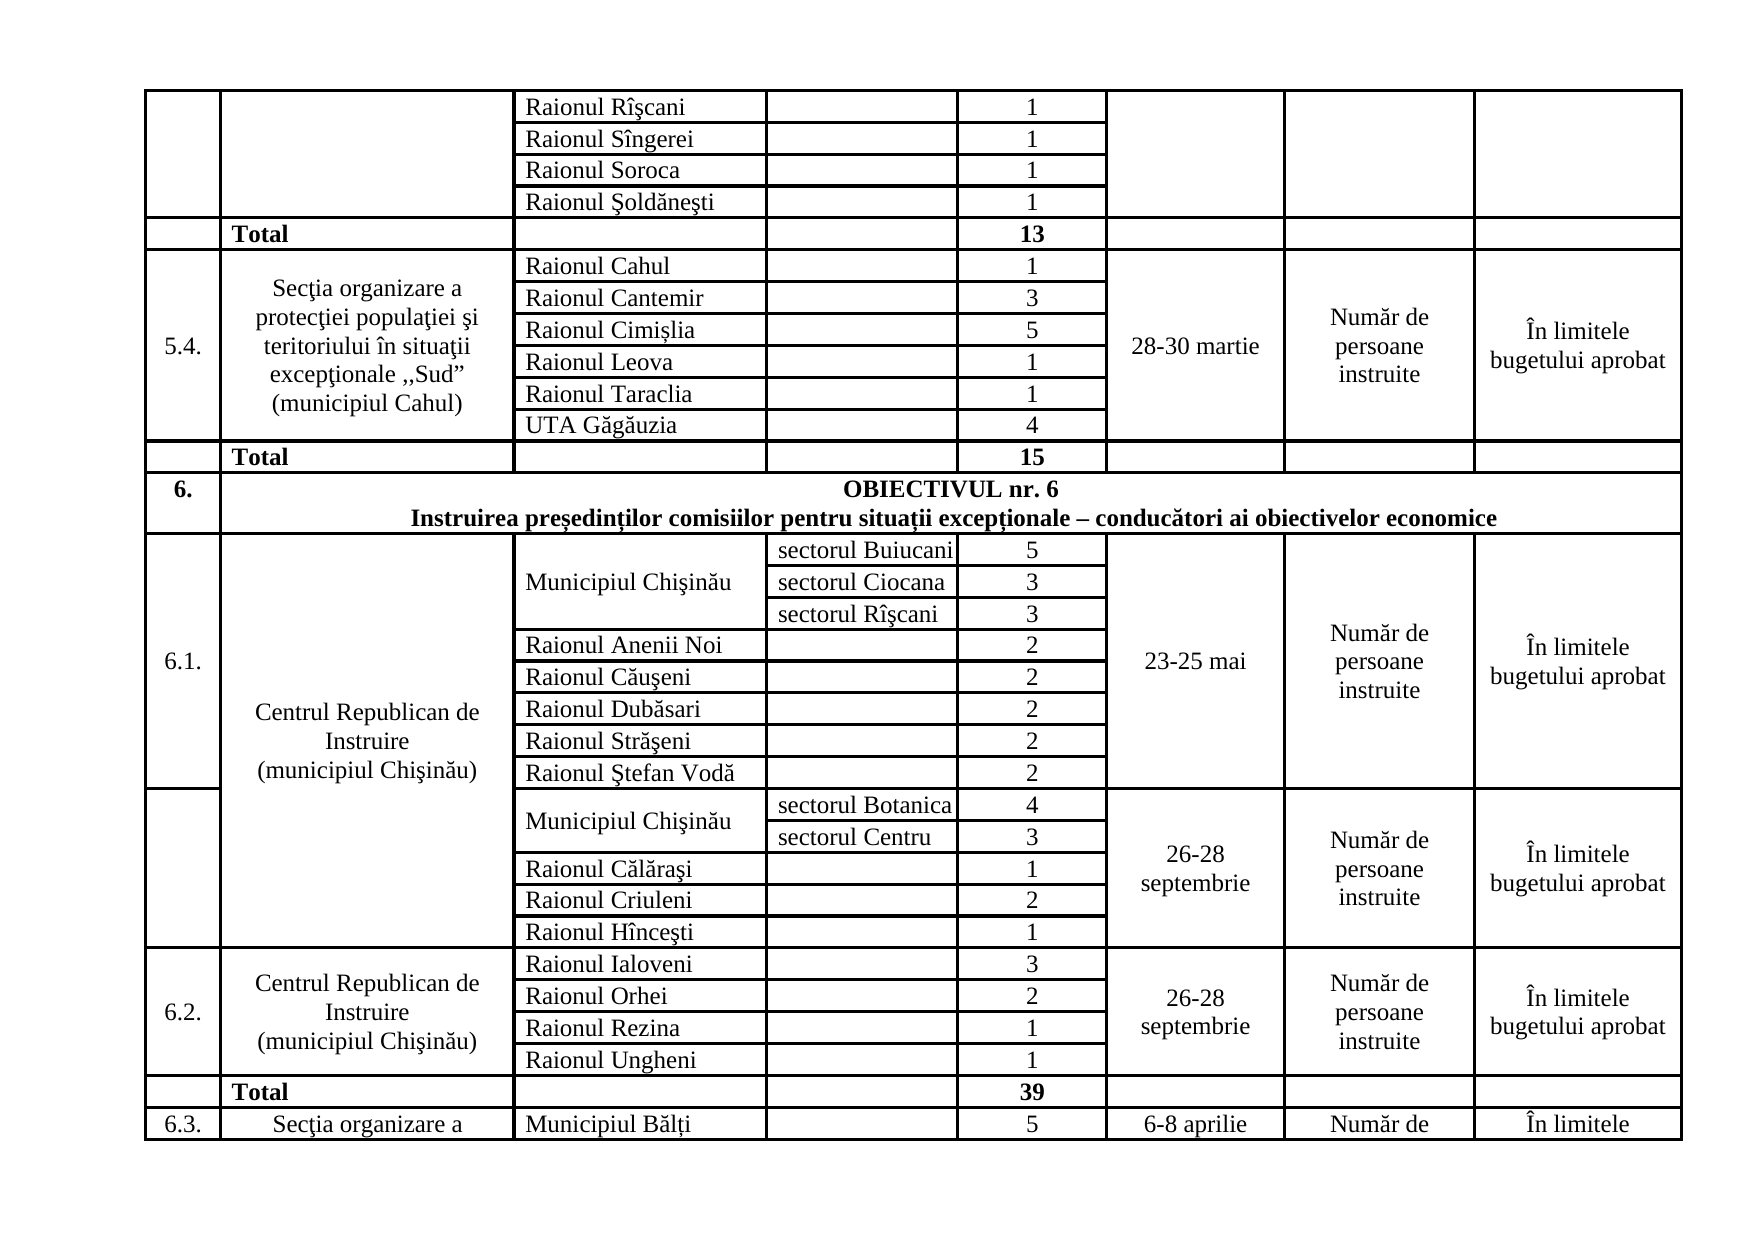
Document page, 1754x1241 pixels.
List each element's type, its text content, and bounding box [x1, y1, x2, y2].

table_cell [768, 1077, 956, 1106]
table_cell 2 [959, 981, 1105, 1010]
table_cell 6.3. [147, 1109, 219, 1137]
table_cell 28-30 martie [1108, 251, 1283, 439]
table_cell 1 [959, 1013, 1105, 1042]
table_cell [222, 1109, 512, 1137]
table_cell 6.1. [147, 535, 219, 787]
table_cell Număr de persoane instruite [1286, 790, 1473, 946]
table_cell 2 [959, 758, 1105, 787]
table_cell Raionul Şoldăneşti [516, 188, 765, 216]
table_cell 26-28 septembrie [1108, 949, 1283, 1074]
table_cell Raionul Cimișlia [516, 315, 765, 344]
table_cell 23-25 mai [1108, 535, 1283, 787]
table_cell [768, 251, 956, 280]
table_cell [768, 411, 956, 439]
table_cell Număr de persoane instruite [1286, 251, 1473, 439]
table_cell [516, 219, 765, 248]
table_cell Secţia organizare a protecţiei populaţiei şi teritoriului în situaţii excepţionale ,,Sud” (municipiul Cahul) [222, 251, 512, 439]
table_cell [768, 124, 956, 152]
table_cell Raionul Criuleni [516, 886, 765, 914]
table_cell OBIECTIVUL nr. 6 Instruirea președinților comisiilor pentru situații excepționale – conducători ai obiectivelor economice [222, 474, 1680, 532]
table_cell 2 [959, 663, 1105, 691]
table_cell [768, 315, 956, 344]
table_cell În limitele bugetului aprobat [1476, 535, 1680, 787]
table_cell [1476, 219, 1680, 248]
table_cell 39 [959, 1077, 1105, 1106]
table_cell [516, 443, 765, 471]
table_cell 6.2. [147, 949, 219, 1074]
table_cell sectorul Centru [768, 822, 956, 851]
table_cell [768, 92, 956, 121]
table_cell 6-8 aprilie [1108, 1109, 1283, 1137]
table_cell Centrul Republican de Instruire (municipiul Chişinău) [222, 535, 512, 946]
table_cell Raionul Rîşcani [516, 92, 765, 121]
table_cell 26-28 septembrie [1108, 790, 1283, 946]
table_cell [768, 283, 956, 312]
table_cell [147, 1077, 219, 1106]
table_cell Număr de persoane instruite [1286, 535, 1473, 787]
table_cell Raionul Ştefan Vodă [516, 758, 765, 787]
table_cell Total [222, 1077, 512, 1106]
table_cell Raionul Dubăsari [516, 694, 765, 723]
table_cell [768, 918, 956, 946]
table_cell Total [222, 219, 512, 248]
table_cell [768, 886, 956, 914]
table_cell sectorul Rîşcani [768, 599, 956, 627]
table_cell [1286, 219, 1473, 248]
table_cell 1 [959, 854, 1105, 882]
table_cell [1108, 443, 1283, 471]
table_cell [1286, 443, 1473, 471]
table_cell sectorul Botanica [768, 790, 956, 819]
table_cell Raionul Cahul [516, 251, 765, 280]
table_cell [1286, 1109, 1473, 1137]
table_cell În limitele bugetului aprobat [1476, 949, 1680, 1074]
table_cell [768, 347, 956, 376]
table_cell [768, 1109, 956, 1137]
table_cell În limitele bugetului aprobat [1476, 790, 1680, 946]
table_cell [147, 790, 219, 946]
table_cell Raionul Rezina [516, 1013, 765, 1042]
table_cell [1286, 1077, 1473, 1106]
table_cell [768, 219, 956, 248]
table_cell 3 [959, 567, 1105, 596]
table_cell [516, 1077, 765, 1106]
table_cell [1476, 1109, 1680, 1137]
table_cell 1 [959, 347, 1105, 376]
table_cell [768, 949, 956, 978]
table_cell sectorul Buiucani [768, 535, 956, 564]
table_cell 5.4. [147, 251, 219, 439]
table_cell UTA Găgăuzia [516, 411, 765, 439]
table_cell 13 [959, 219, 1105, 248]
table_cell [768, 443, 956, 471]
table_cell Raionul Cantemir [516, 283, 765, 312]
table_cell [768, 758, 956, 787]
table_cell 3 [959, 283, 1105, 312]
table_cell Raionul Ungheni [516, 1045, 765, 1074]
table_cell Raionul Leova [516, 347, 765, 376]
table_cell Centrul Republican de Instruire (municipiul Chişinău) [222, 949, 512, 1074]
table_cell Municipiul Bălți [516, 1109, 765, 1137]
table_cell 2 [959, 694, 1105, 723]
table_cell [768, 379, 956, 407]
table_cell [768, 854, 956, 882]
table_cell 5 [959, 535, 1105, 564]
table_cell [768, 663, 956, 691]
table_cell Raionul Sîngerei [516, 124, 765, 152]
table_cell 1 [959, 188, 1105, 216]
table_cell [147, 443, 219, 471]
table_cell Raionul Călăraşi [516, 854, 765, 882]
table_cell Municipiul Chişinău [516, 535, 765, 627]
table_cell 5 [959, 1109, 1105, 1137]
table_cell [147, 219, 219, 248]
table_cell 1 [959, 92, 1105, 121]
table_cell [768, 631, 956, 659]
table_cell Raionul Străşeni [516, 726, 765, 755]
table_cell 1 [959, 251, 1105, 280]
table_cell 1 [959, 918, 1105, 946]
table_cell 4 [959, 790, 1105, 819]
table_cell [768, 726, 956, 755]
table_cell Raionul Ialoveni [516, 949, 765, 978]
table_cell Raionul Hînceşti [516, 918, 765, 946]
table_cell Raionul Taraclia [516, 379, 765, 407]
table_cell 5 [959, 315, 1105, 344]
table_cell Raionul Orhei [516, 981, 765, 1010]
table_cell [768, 1013, 956, 1042]
table_cell [1108, 1077, 1283, 1106]
table_cell În limitele bugetului aprobat [1476, 251, 1680, 439]
table_cell 2 [959, 631, 1105, 659]
table_cell Municipiul Chişinău [516, 790, 765, 851]
table_cell 1 [959, 124, 1105, 152]
table_cell 15 [959, 443, 1105, 471]
table_cell 3 [959, 599, 1105, 627]
table_cell Raionul Căuşeni [516, 663, 765, 691]
table_cell [1476, 1077, 1680, 1106]
table_cell [1476, 443, 1680, 471]
table_cell [768, 156, 956, 184]
table_cell 1 [959, 1045, 1105, 1074]
table_cell [768, 981, 956, 1010]
table_cell 3 [959, 822, 1105, 851]
table_cell 1 [959, 379, 1105, 407]
table_cell [1108, 219, 1283, 248]
table_cell 3 [959, 949, 1105, 978]
table_cell Număr de persoane instruite [1286, 949, 1473, 1074]
table_cell 1 [959, 156, 1105, 184]
table_cell Raionul Anenii Noi [516, 631, 765, 659]
table_cell Total [222, 443, 512, 471]
table_cell [768, 188, 956, 216]
table_cell 2 [959, 726, 1105, 755]
table_cell 4 [959, 411, 1105, 439]
table_cell 6. [147, 474, 219, 532]
table_cell [768, 694, 956, 723]
table_cell 2 [959, 886, 1105, 914]
table_cell sectorul Ciocana [768, 567, 956, 596]
table_cell [768, 1045, 956, 1074]
table_cell Raionul Soroca [516, 156, 765, 184]
